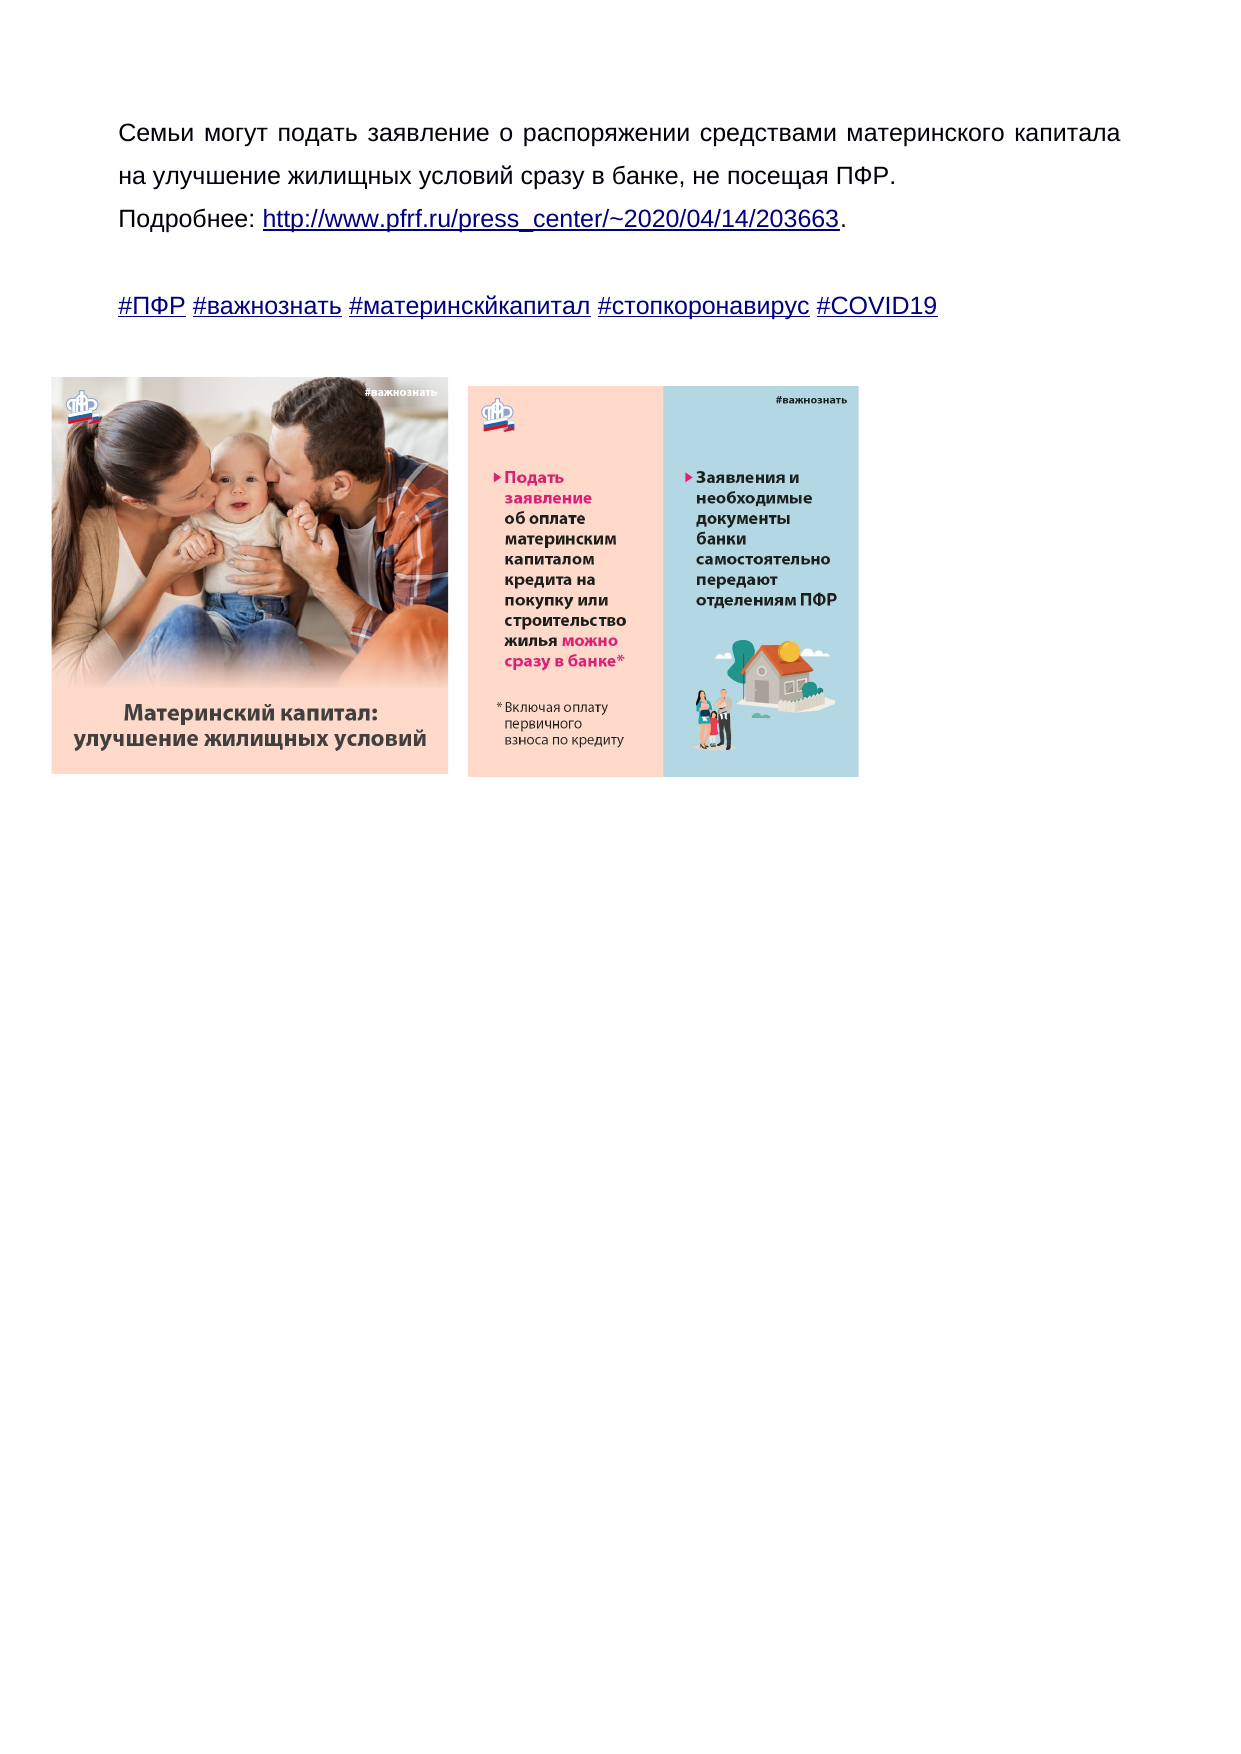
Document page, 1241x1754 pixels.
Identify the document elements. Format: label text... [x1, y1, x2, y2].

picture [51, 377, 449, 774]
text Подробнее: http://www.pfrf.ru/press_center/~2020/04/14/203663. [118, 204, 1122, 233]
text Семьи могут подать заявление о распоряжении средствами материнского капитала на улучшение жилищных условий сразу в банке, не посещая ПФР. [118, 118, 1122, 190]
picture [467, 386, 859, 777]
text #ПФР #важнознать #материнскйкапитал #стопкоронавирус #COVID19 [118, 291, 1122, 319]
